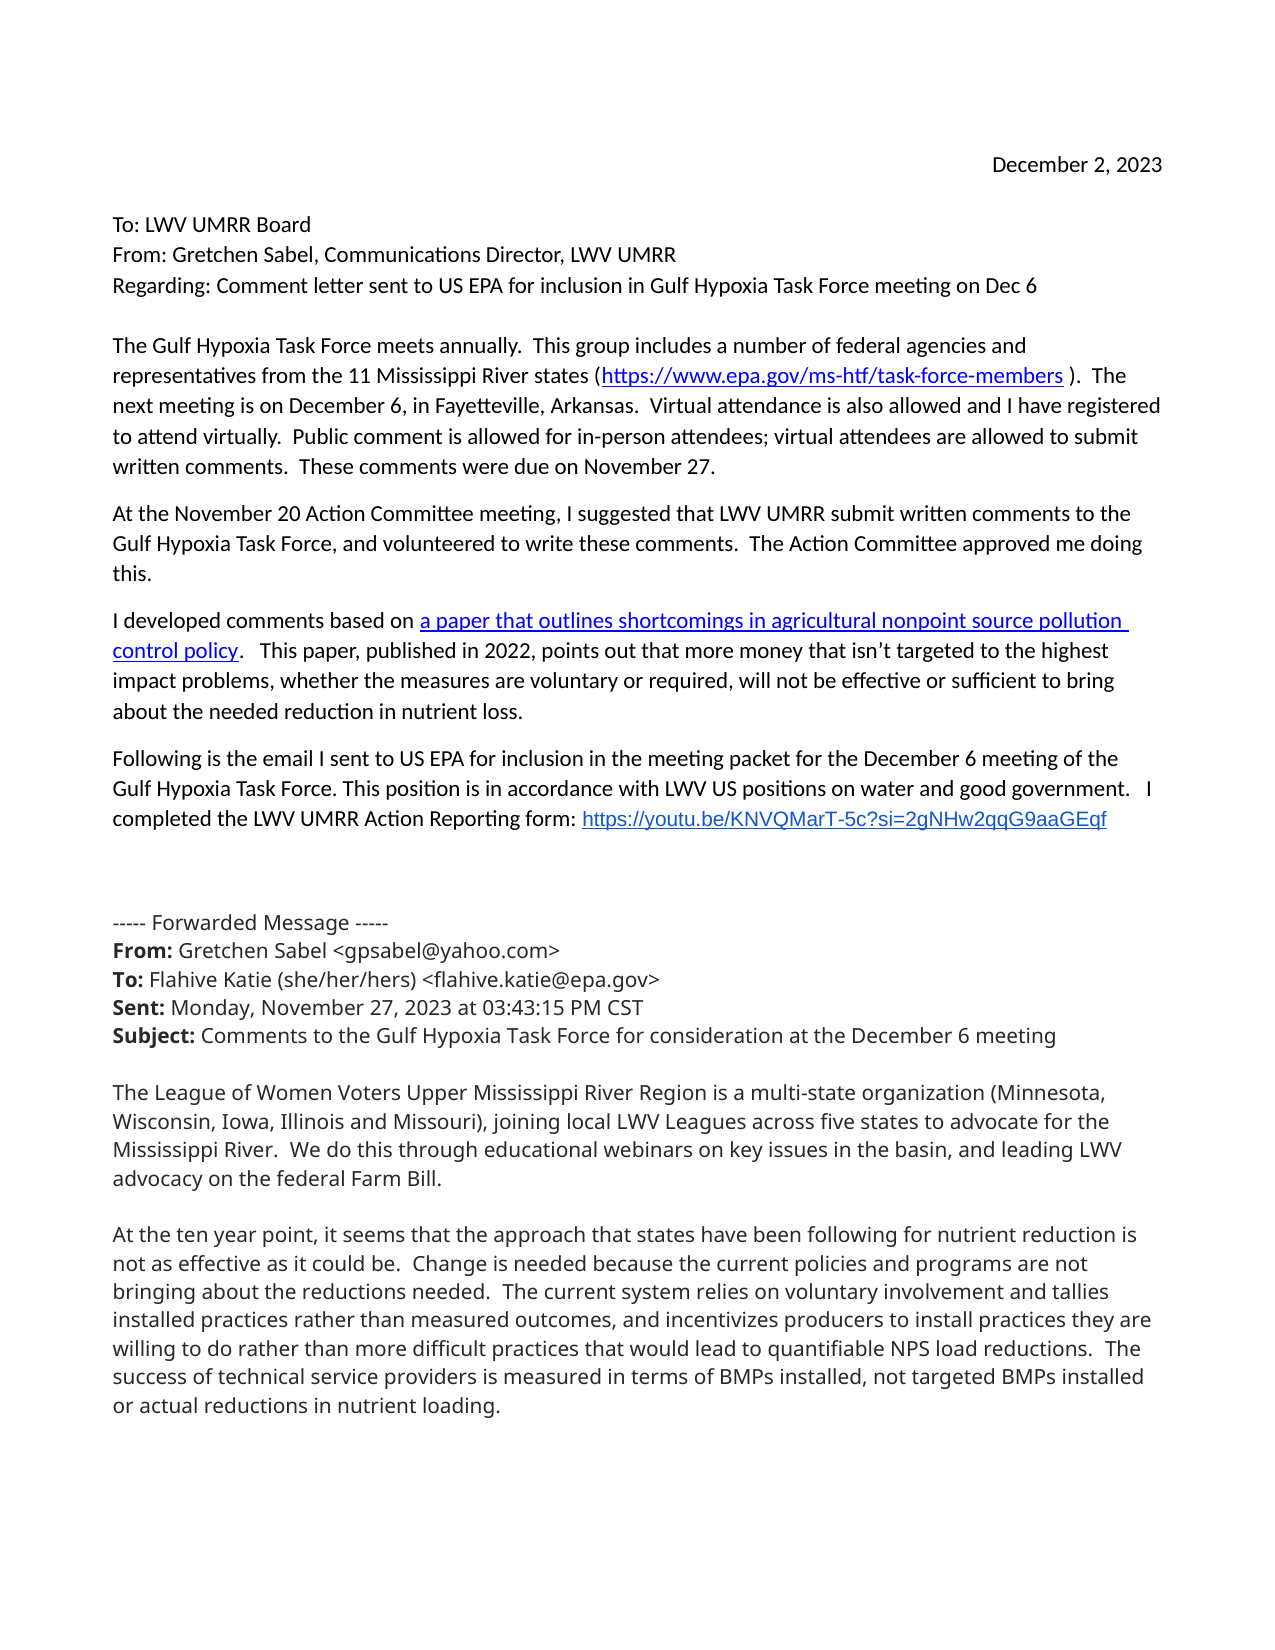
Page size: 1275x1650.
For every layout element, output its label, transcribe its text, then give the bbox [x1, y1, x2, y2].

text Regarding: Comment letter sent to US EPA for inclusion in Gulf Hypoxia Task Force meeting on Dec 6 [112, 271, 1162, 299]
text Subject: Comments to the Gulf Hypoxia Task Force for consideration at the December 6 meeting [112, 1022, 1162, 1050]
text From: Gretchen Sabel <gpsabel@yahoo.com> [112, 936, 1162, 965]
text Sent: Monday, November 27, 2023 at 03:43:15 PM CST [112, 993, 1162, 1022]
text At the November 20 Action Committee meeting, I suggested that LWV UMRR submit written comments to the Gulf Hypoxia Task Force, and volunteered to write these comments. The Action Committee approved me doing this. [112, 499, 1162, 587]
text The League of Women Voters Upper Mississippi River Region is a multi-state organization (Minnesota, Wisconsin, Iowa, Illinois and Missouri), joining local LWV Leagues across five states to advocate for the Mississippi River. We do this through educational webinars on key issues in the basin, and leading LWV advocacy on the federal Farm Bill. [112, 1078, 1162, 1220]
text At the ten year point, it seems that the approach that states have been following for nutrient reduction is not as effective as it could be. Change is needed because the current policies and programs are not bringing about the reductions needed. The current system relies on voluntary involvement and tallies installed practices rather than measured outcomes, and incentivizes producers to install practices they are willing to do rather than more difficult practices that would lead to quantifiable NPS load reductions. The success of technical service providers is measured in terms of BMPs installed, not targeted BMPs installed or actual reductions in nutrient loading. [112, 1220, 1162, 1419]
text ----- Forwarded Message ----- [112, 908, 1162, 936]
text I developed comments based on a paper that outlines shortcomings in agricultural nonpoint source pollution control policy. This paper, published in 2022, points out that more money that isn’t targeted to the highest impact problems, whether the measures are voluntary or required, will not be effective or sufficient to bring about the needed reduction in nutrient loss. [112, 606, 1162, 725]
text To: LWV UMRR Board [112, 210, 1162, 238]
text December 2, 2023 [112, 150, 1162, 178]
text To: Flahive Katie (she/her/hers) <flahive.katie@epa.gov> [112, 965, 1162, 993]
text From: Gretchen Sabel, Communications Director, LWV UMRR [112, 241, 1162, 269]
text Following is the email I sent to US EPA for inclusion in the meeting packet for the December 6 meeting of the Gulf Hypoxia Task Force. This position is in accordance with LWV US positions on water and good government. I completed the LWV UMRR Action Reporting form: https://youtu.be/KNVQMarT-5c?si=2gNHw2qqG9aaGEqf [112, 744, 1162, 832]
text The Gulf Hypoxia Task Force meets annually. This group includes a number of federal agencies and representatives from the 11 Mississippi River states (https://www.epa.gov/ms-htf/task-force-members ). The next meeting is on December 6, in Fayetteville, Arkansas. Virtual attendance is also allowed and I have registered to attend virtually. Public comment is allowed for in-person attendees; virtual attendees are allowed to submit written comments. These comments were due on November 27. [112, 331, 1162, 480]
